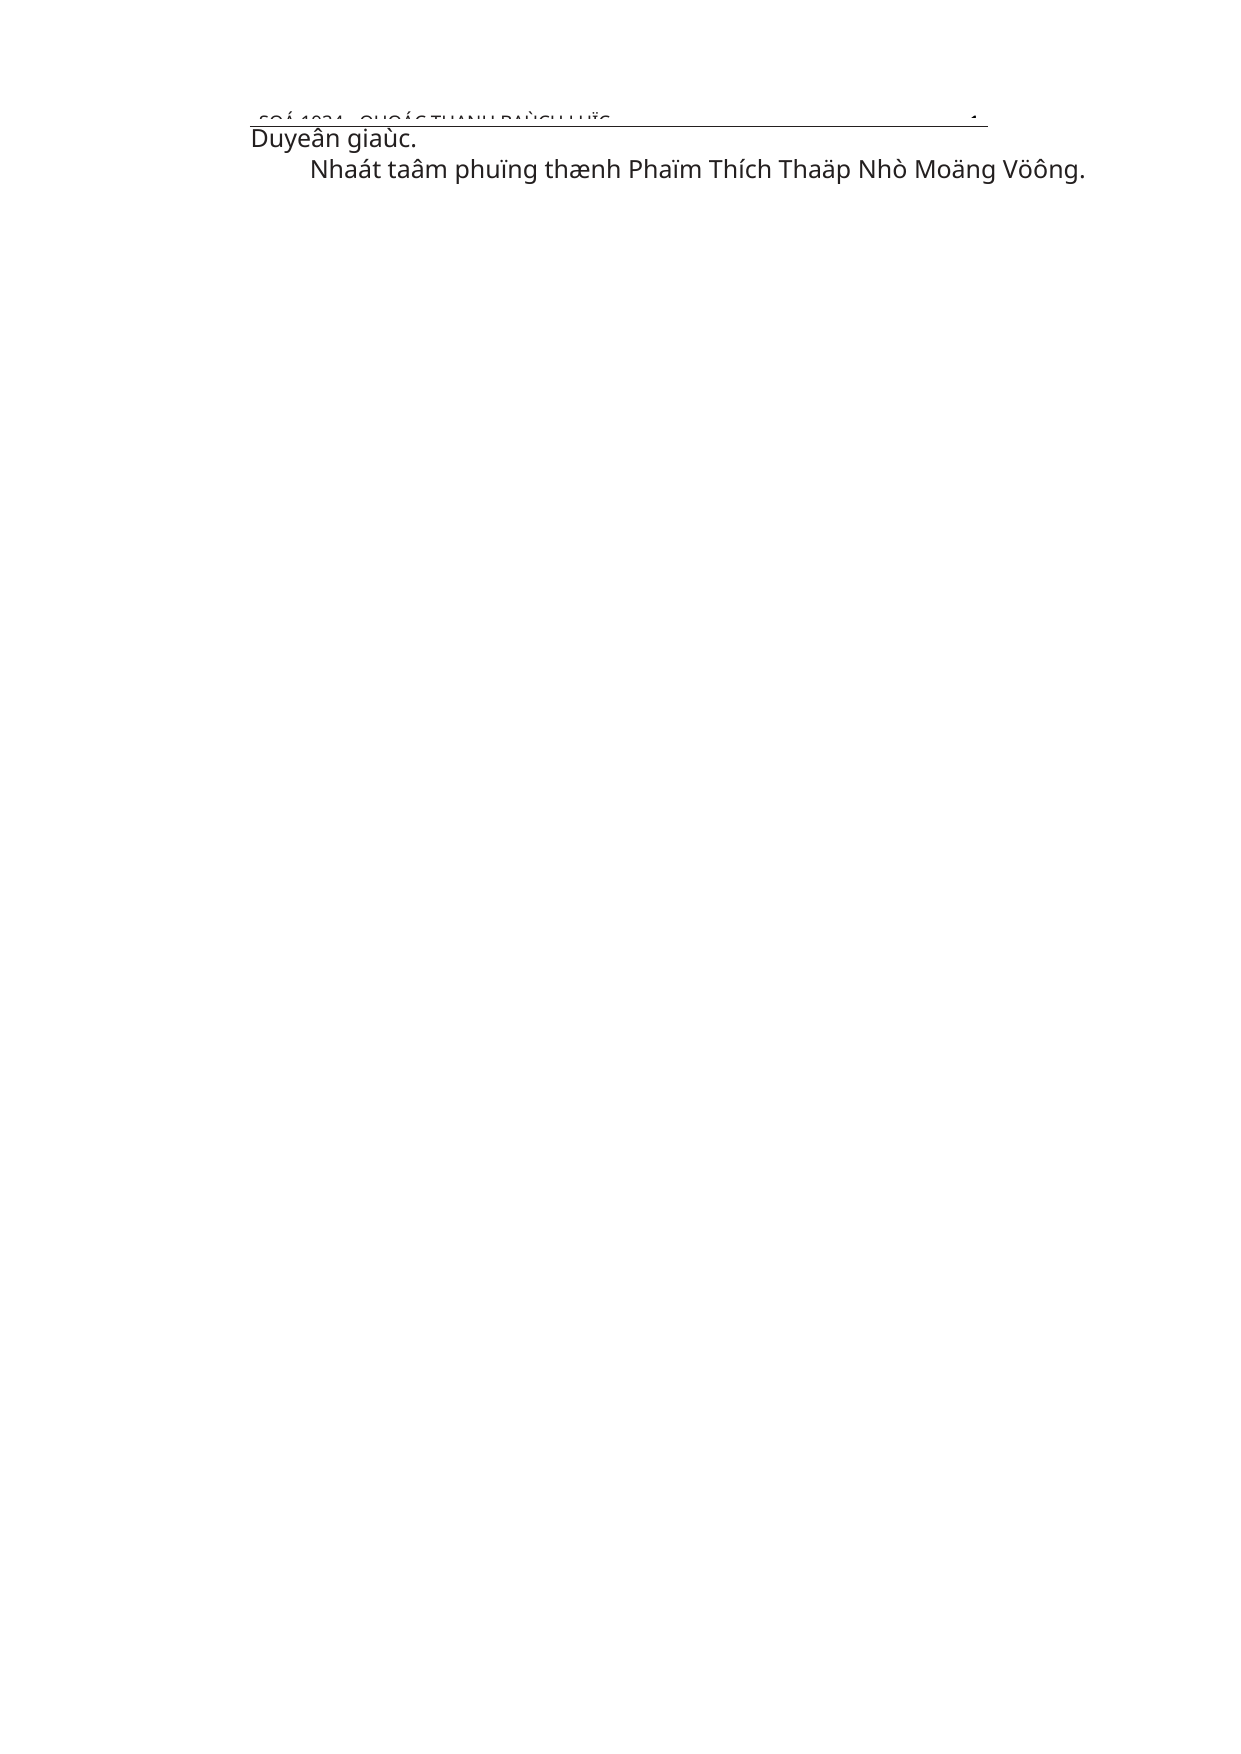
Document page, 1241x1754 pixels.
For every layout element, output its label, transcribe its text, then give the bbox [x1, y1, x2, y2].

text Duyeân giaùc. [250, 125, 1092, 153]
text Nhaát taâm phuïng thænh Phaïm Thích Thaäp Nhò Moäng Vöông. [309, 153, 1092, 185]
